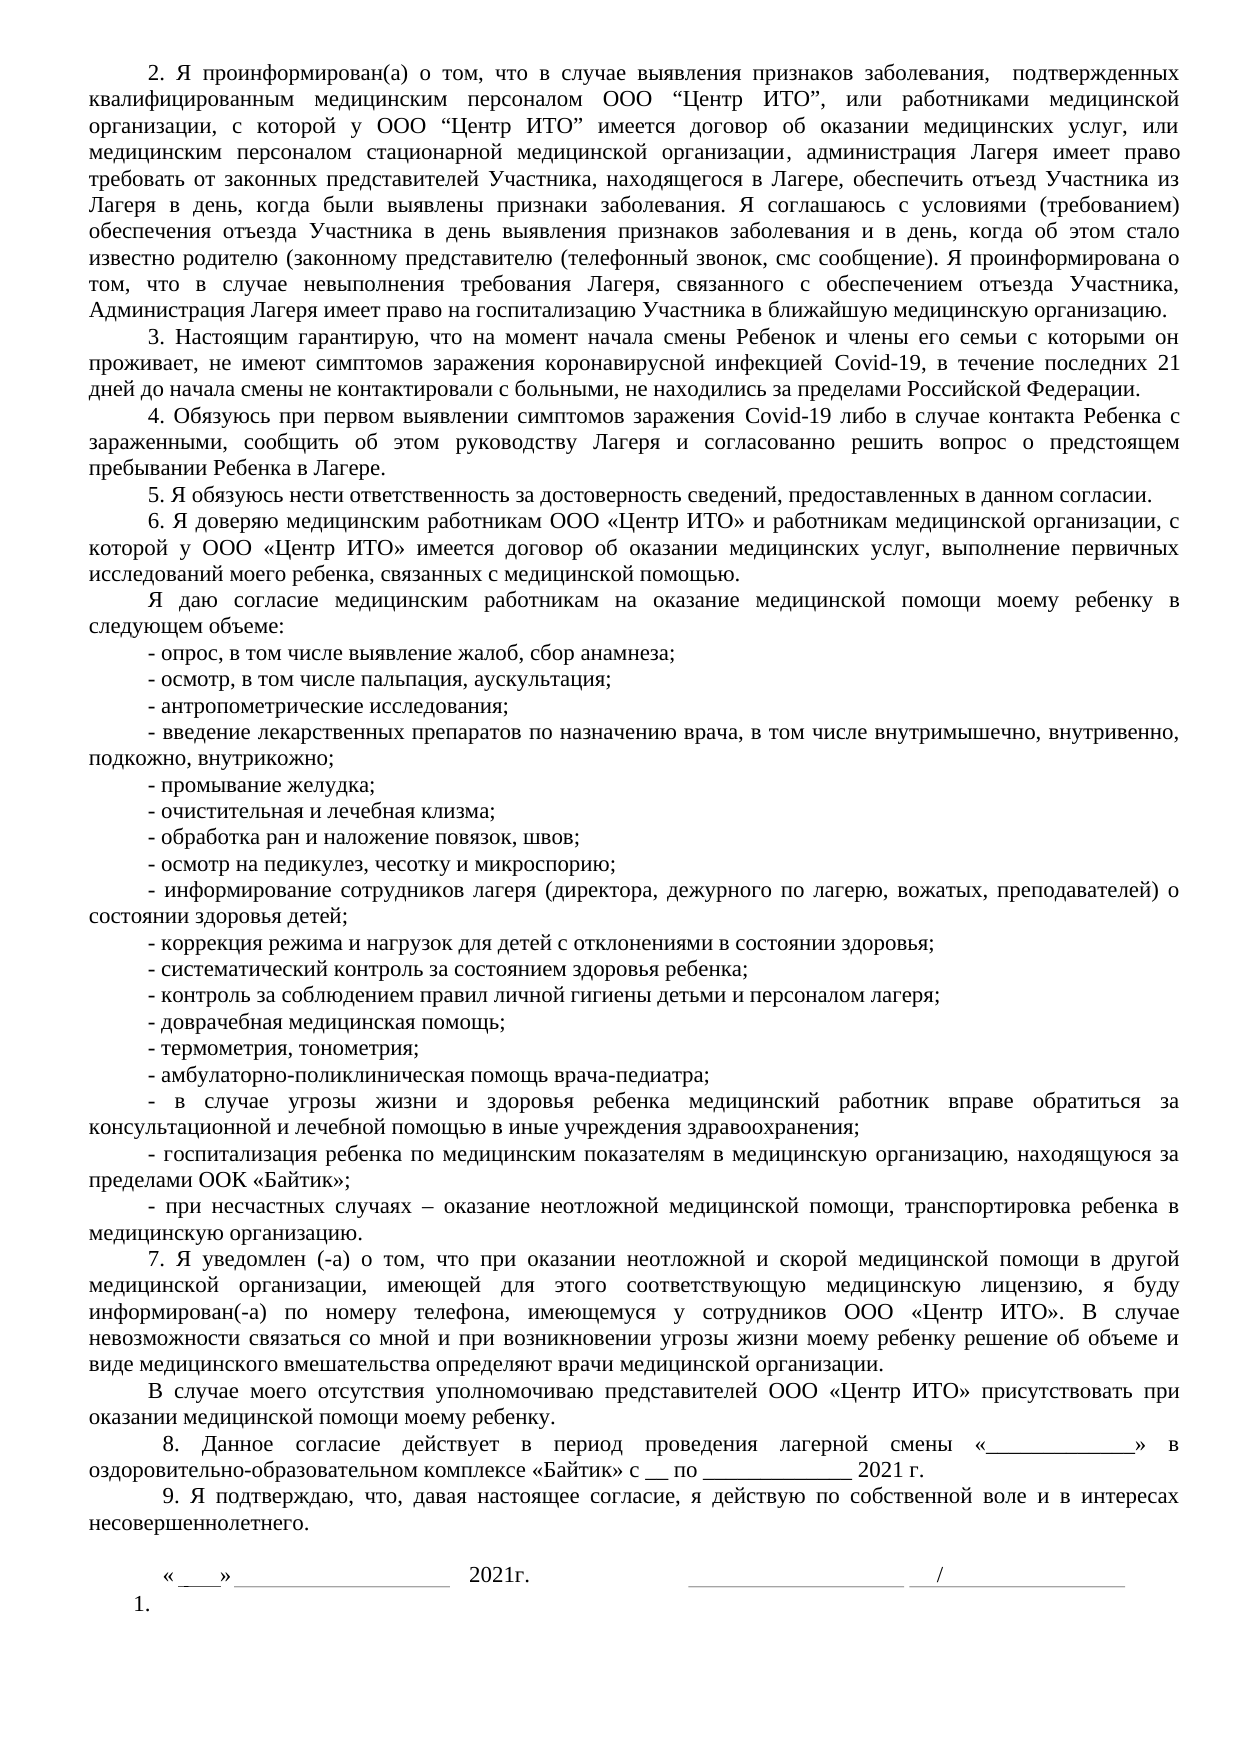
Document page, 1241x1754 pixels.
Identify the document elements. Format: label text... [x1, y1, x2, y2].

text 8. Данное согласие действует в период проведения лагерной смены «_____________» в оздоровительно-образовательном комплексе «Байтик» с __ по _____________ 2021 г. [89, 1429, 1181, 1482]
text - амбулаторно-поликлиническая помощь врача-педиатра; [89, 1061, 1181, 1087]
text - осмотр на педикулез, чесотку и микроспорию; [89, 850, 1181, 876]
text 9. Я подтверждаю, что, давая настоящее согласие, я действую по собственной воле и в интересах несовершеннолетнего. [89, 1482, 1181, 1535]
text 7. Я уведомлен (-а) о том, что при оказании неотложной и скорой медицинской помощи в другой медицинской организации, имеющей для этого соответствующую медицинскую лицензию, я буду информирован(-а) по номеру телефона, имеющемуся у сотрудников ООО «Центр ИТО». В случае невозможности связаться со мной и при возникновении угрозы жизни моему ребенку решение об объеме и виде медицинского вмешательства определяют врачи медицинской организации. [89, 1245, 1181, 1377]
text - информирование сотрудников лагеря (директора, дежурного по лагерю, вожатых, преподавателей) о состоянии здоровья детей; [89, 876, 1181, 929]
text 5. Я обязуюсь нести ответственность за достоверность сведений, предоставленных в данном согласии. [89, 481, 1181, 507]
text В случае моего отсутствия уполномочиваю представителей ООО «Центр ИТО» присутствовать при оказании медицинской помощи моему ребенку. [89, 1377, 1181, 1429]
text 2. Я проинформирован(а) о том, что в случае выявления признаков заболевания, подтвержденных квалифицированным медицинским персоналом ООО “Центр ИТО”, или работниками медицинской организации, с которой у ООО “Центр ИТО” имеется договор об оказании медицинских услуг, или медицинским персоналом стационарной медицинской организации, администрация Лагеря имеет право требовать от законных представителей Участника, находящегося в Лагере, обеспечить отъезд Участника из Лагеря в день, когда были выявлены признаки заболевания. Я соглашаюсь с условиями (требованием) обеспечения отъезда Участника в день выявления признаков заболевания и в день, когда об этом стало известно родителю (законному представителю (телефонный звонок, смс сообщение). Я проинформирована о том, что в случае невыполнения требования Лагеря, связанного с обеспечением отъезда Участника, Администрация Лагеря имеет право на госпитализацию Участника в ближайшую медицинскую организацию. [89, 59, 1181, 323]
text - очистительная и лечебная клизма; [89, 797, 1181, 823]
text - при несчастных случаях – оказание неотложной медицинской помощи, транспортировка ребенка в медицинскую организацию. [89, 1192, 1181, 1245]
text - контроль за соблюдением правил личной гигиены детьми и персоналом лагеря; [89, 982, 1181, 1008]
text « » 2021г. / [89, 1561, 1181, 1588]
text 6. Я доверяю медицинским работникам ООО «Центр ИТО» и работникам медицинской организации, с которой у ООО «Центр ИТО» имеется договор об оказании медицинских услуг, выполнение первичных исследований моего ребенка, связанных с медицинской помощью. [89, 507, 1181, 586]
text - термометрия, тонометрия; [89, 1034, 1181, 1061]
text 4. Обязуюсь при первом выявлении симптомов заражения Covid-19 либо в случае контакта Ребенка с зараженными, сообщить об этом руководству Лагеря и согласованно решить вопрос о предстоящем пребывании Ребенка в Лагере. [89, 402, 1181, 481]
text - систематический контроль за состоянием здоровья ребенка; [89, 955, 1181, 982]
text 3. Настоящим гарантирую, что на момент начала смены Ребенок и члены его семьи с которыми он проживает, не имеют симптомов заражения коронавирусной инфекцией Covid-19, в течение последних 21 дней до начала смены не контактировали с больными, не находились за пределами Российской Федерации. [89, 323, 1181, 402]
text - промывание желудка; [89, 771, 1181, 797]
text - обработка ран и наложение повязок, швов; [89, 823, 1181, 850]
text - введение лекарственных препаратов по назначению врача, в том числе внутримышечно, внутривенно, подкожно, внутрикожно; [89, 718, 1181, 771]
text - осмотр, в том числе пальпация, аускультация; [89, 665, 1181, 692]
text - госпитализация ребенка по медицинским показателям в медицинскую организацию, находящуюся за пределами ООК «Байтик»; [89, 1140, 1181, 1192]
text - опрос, в том числе выявление жалоб, сбор анамнеза; [89, 639, 1181, 665]
text - в случае угрозы жизни и здоровья ребенка медицинский работник вправе обратиться за консультационной и лечебной помощью в иные учреждения здравоохранения; [89, 1087, 1181, 1140]
text - доврачебная медицинская помощь; [89, 1008, 1181, 1034]
text Я даю согласие медицинским работникам на оказание медицинской помощи моему ребенку в следующем объеме: [89, 586, 1181, 639]
text - антропометрические исследования; [89, 692, 1181, 718]
text - коррекция режима и нагрузок для детей с отклонениями в состоянии здоровья; [89, 929, 1181, 955]
